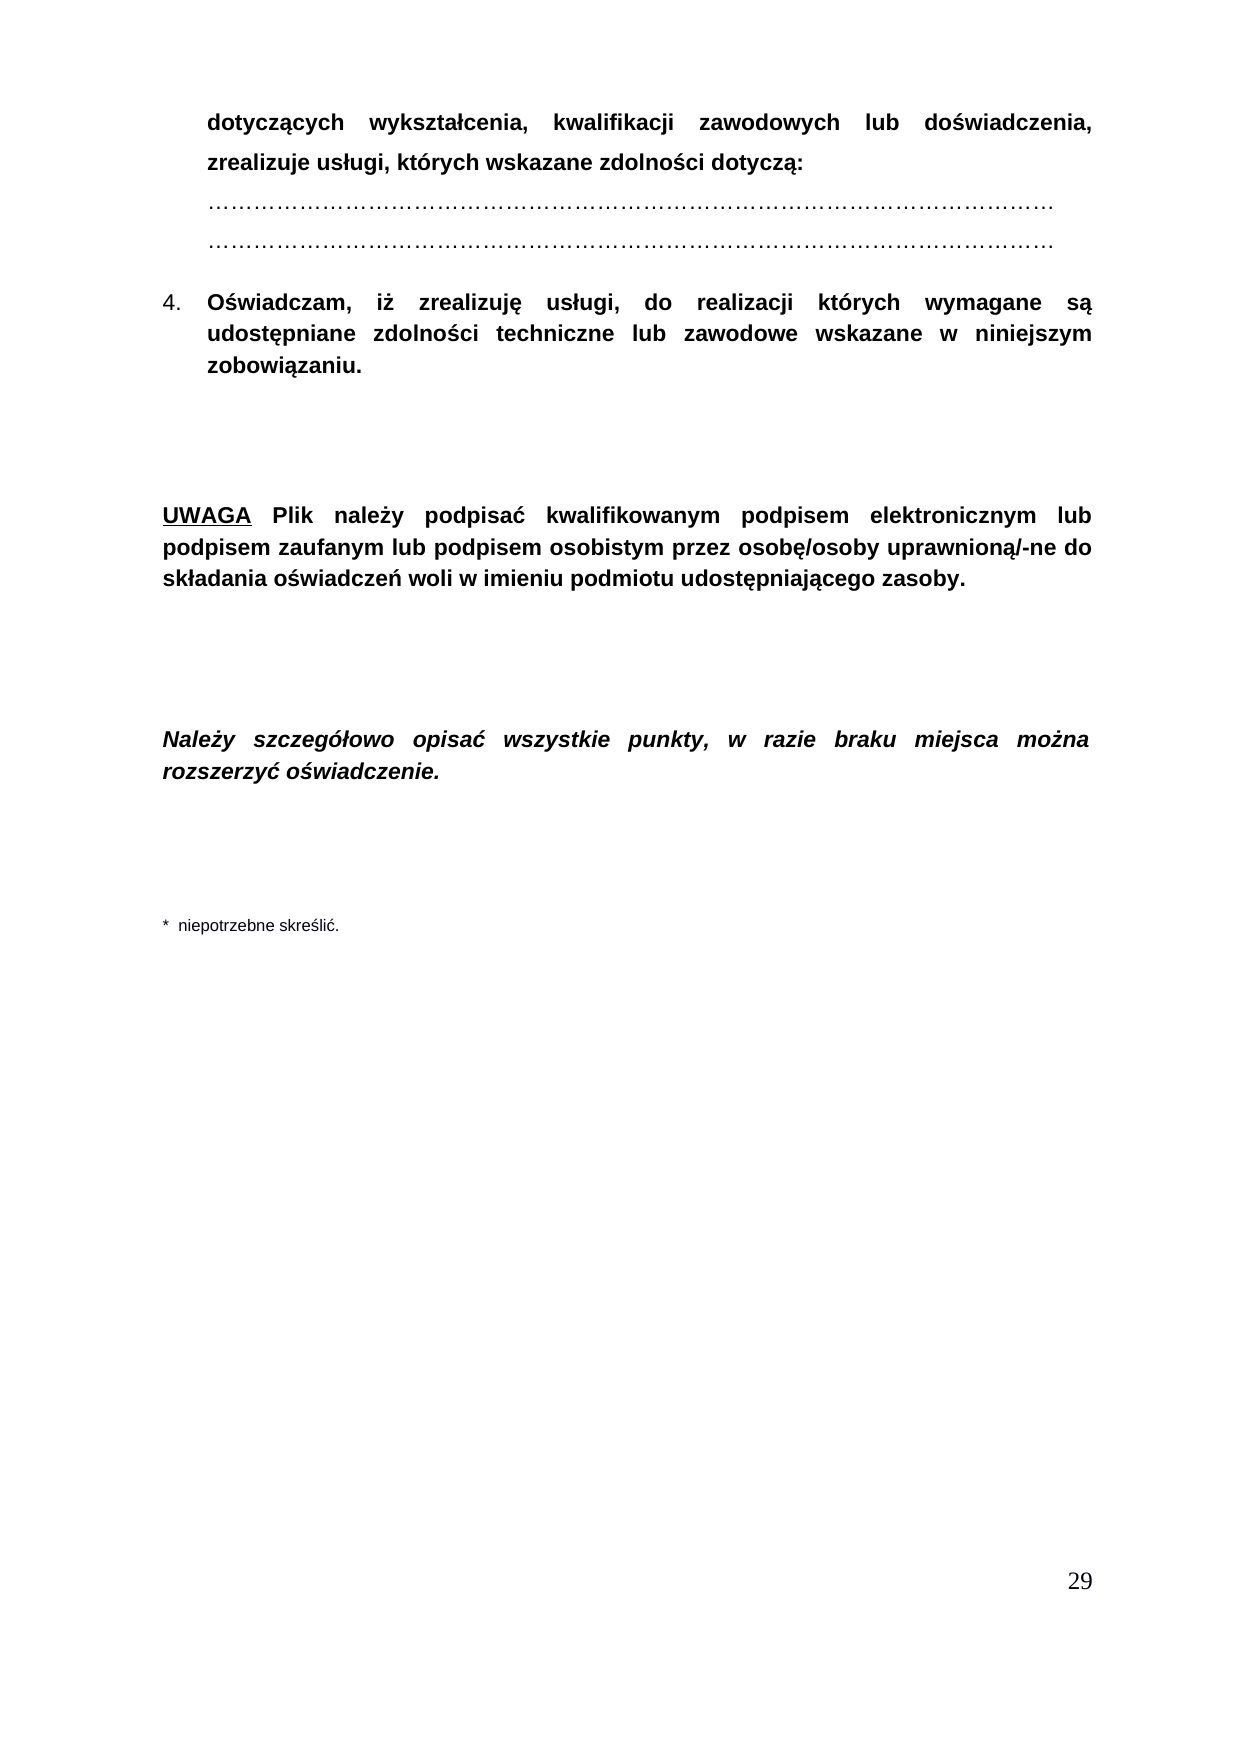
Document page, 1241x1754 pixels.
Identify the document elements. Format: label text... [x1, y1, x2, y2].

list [162, 109, 1093, 175]
text ………………………………………………………………………………………………… [162, 227, 1093, 254]
text Należy szczegółowo opisać wszystkie punkty, w razie braku miejsca można rozszerzyć oświadczenie. [162, 726, 1093, 784]
text UWAGA Plik należy podpisać kwalifikowanym podpisem elektronicznym lub podpisem zaufanym lub podpisem osobistym przez osobę/osoby uprawnioną/-ne do składania oświadczeń woli w imieniu podmiotu udostępniającego zasoby. [162, 502, 1093, 592]
text ………………………………………………………………………………………………… [162, 188, 1093, 214]
text * niepotrzebne skreślić. [162, 915, 1093, 934]
list Oświadczam, iż zrealizuję usługi, do realizacji których wymagane są udostępniane zdolności techniczne lub zawodowe wskazane w niniejszym zobowiązaniu. [162, 288, 1093, 378]
